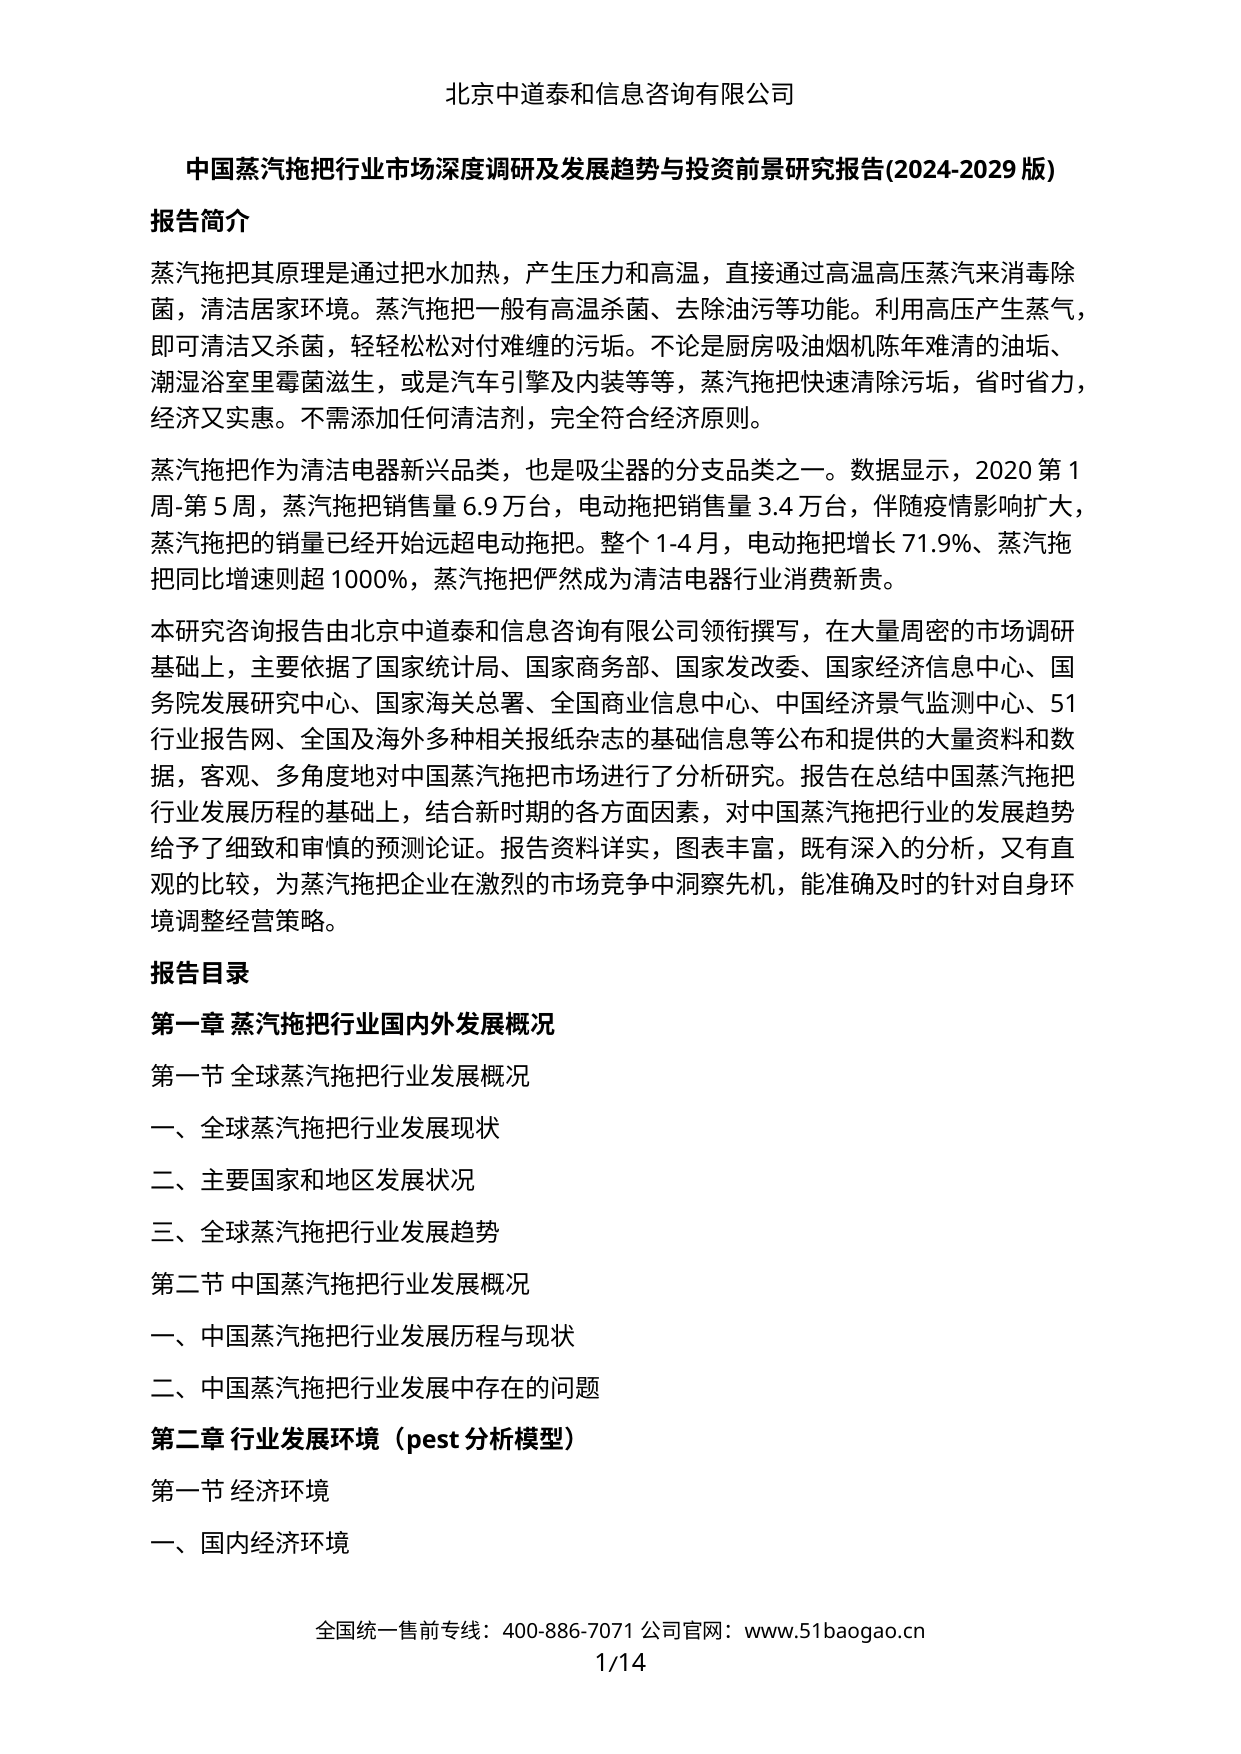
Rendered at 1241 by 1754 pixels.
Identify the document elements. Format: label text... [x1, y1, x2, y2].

text 第二章 行业发展环境（pest分析模型） [150, 1420, 1090, 1456]
text 二、主要国家和地区发展状况 [150, 1161, 1090, 1197]
text 第二节 中国蒸汽拖把行业发展概况 [150, 1264, 1090, 1301]
text 蒸汽拖把其原理是通过把水加热，产生压力和高温，直接通过高温高压蒸汽来消毒除菌，清洁居家环境。蒸汽拖把一般有高温杀菌、去除油污等功能。利用高压产生蒸气，即可清洁又杀菌，轻轻松松对付难缠的污垢。不论是厨房吸油烟机陈年难清的油垢、潮湿浴室里霉菌滋生，或是汽车引擎及内装等等，蒸汽拖把快速清除污垢，省时省力，经济又实惠。不需添加任何清洁剂，完全符合经济原则。 [150, 254, 1090, 435]
text 三、全球蒸汽拖把行业发展趋势 [150, 1212, 1090, 1249]
text 一、国内经济环境 [150, 1524, 1090, 1560]
text 二、中国蒸汽拖把行业发展中存在的问题 [150, 1368, 1090, 1404]
text 蒸汽拖把作为清洁电器新兴品类，也是吸尘器的分支品类之一。数据显示，2020第1周-第5周，蒸汽拖把销售量6.9万台，电动拖把销售量3.4万台，伴随疫情影响扩大，蒸汽拖把的销量已经开始远超电动拖把。整个1-4月，电动拖把增长71.9%、蒸汽拖把同比增速则超1000%，蒸汽拖把俨然成为清洁电器行业消费新贵。 [150, 451, 1090, 596]
text 第一节 经济环境 [150, 1472, 1090, 1508]
text 本研究咨询报告由北京中道泰和信息咨询有限公司领衔撰写，在大量周密的市场调研基础上，主要依据了国家统计局、国家商务部、国家发改委、国家经济信息中心、国务院发展研究中心、国家海关总署、全国商业信息中心、中国经济景气监测中心、51行业报告网、全国及海外多种相关报纸杂志的基础信息等公布和提供的大量资料和数据，客观、多角度地对中国蒸汽拖把市场进行了分析研究。报告在总结中国蒸汽拖把行业发展历程的基础上，结合新时期的各方面因素，对中国蒸汽拖把行业的发展趋势给予了细致和审慎的预测论证。报告资料详实，图表丰富，既有深入的分析，又有直观的比较，为蒸汽拖把企业在激烈的市场竞争中洞察先机，能准确及时的针对自身环境调整经营策略。 [150, 611, 1090, 937]
text 报告简介 [150, 202, 1090, 238]
text 一、中国蒸汽拖把行业发展历程与现状 [150, 1316, 1090, 1352]
text 第一章 蒸汽拖把行业国内外发展概况 [150, 1005, 1090, 1041]
text 一、全球蒸汽拖把行业发展现状 [150, 1109, 1090, 1145]
text 报告目录 [150, 953, 1090, 989]
text 中国蒸汽拖把行业市场深度调研及发展趋势与投资前景研究报告(2024-2029版) [150, 150, 1090, 186]
text 第一节 全球蒸汽拖把行业发展概况 [150, 1057, 1090, 1093]
